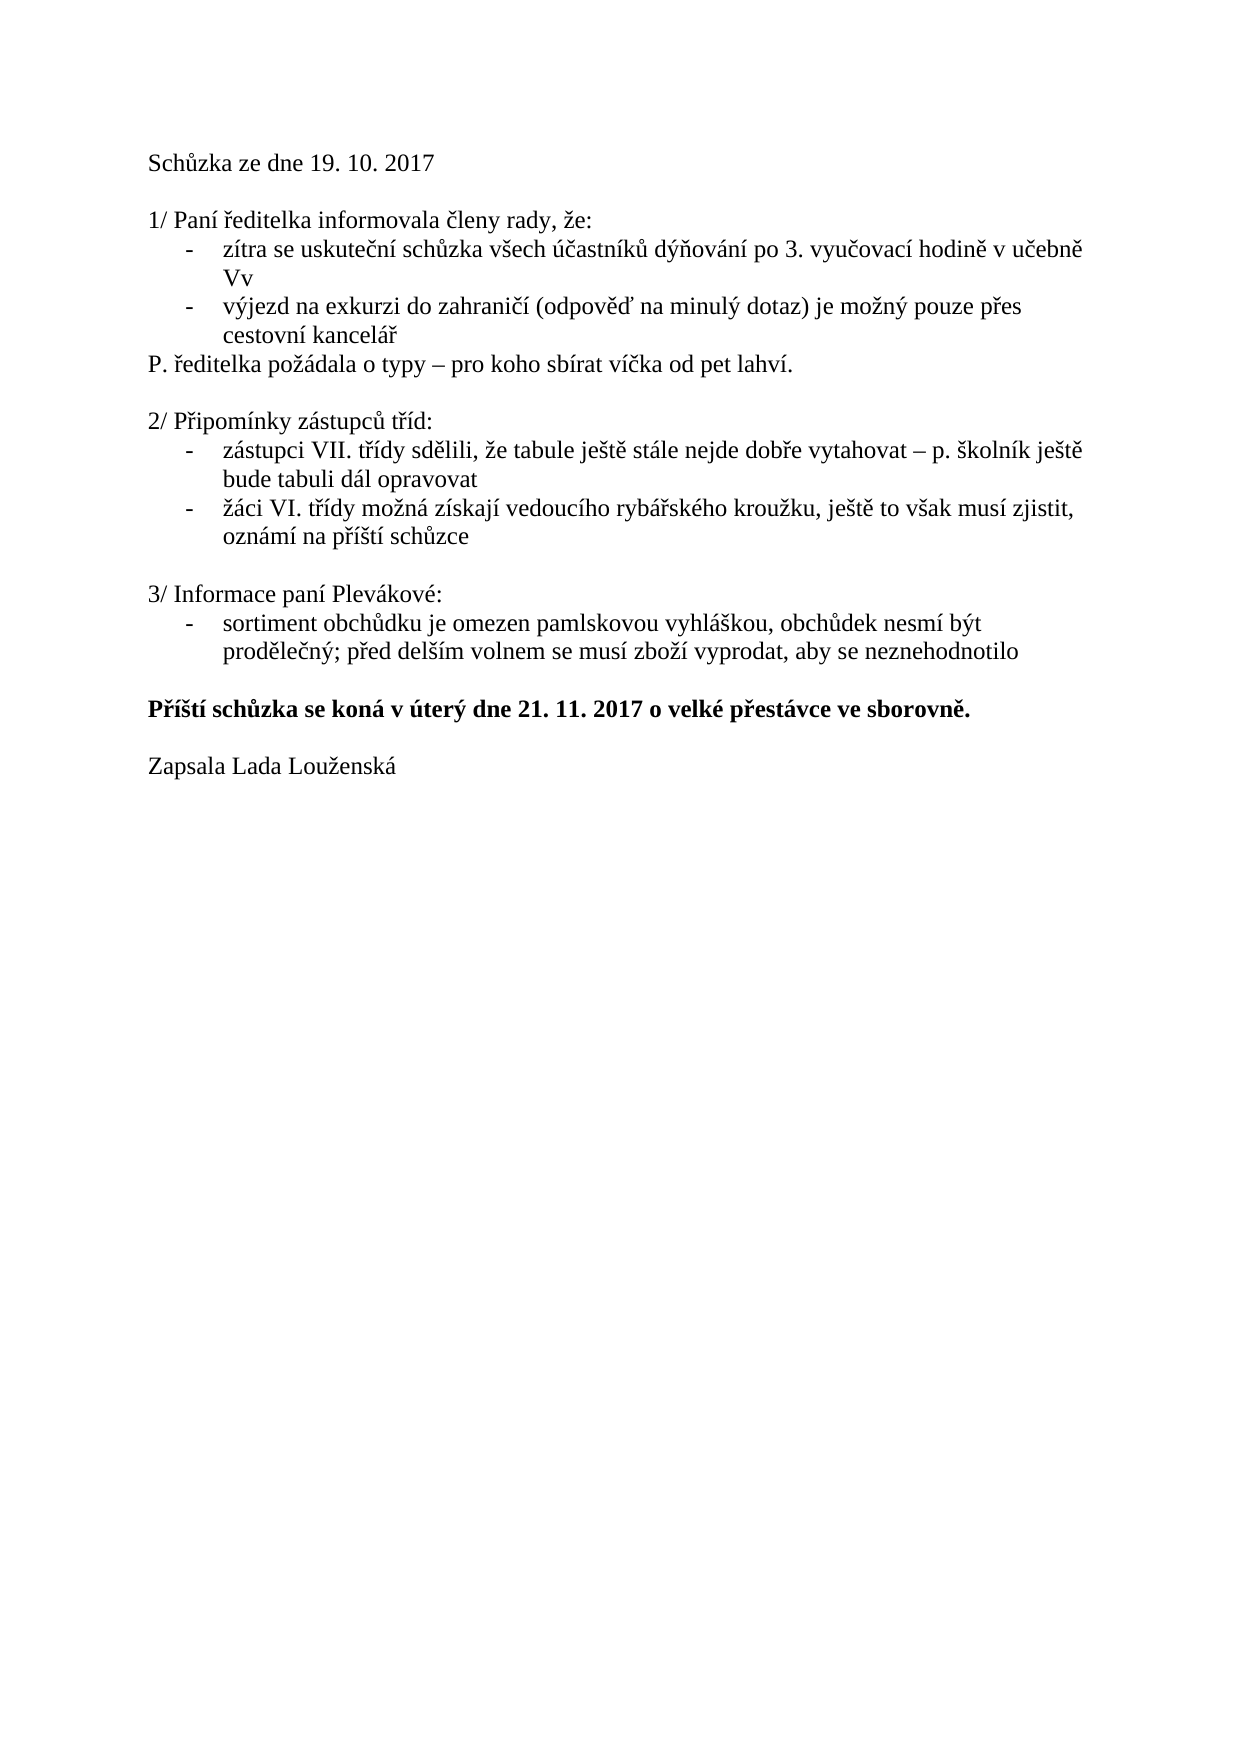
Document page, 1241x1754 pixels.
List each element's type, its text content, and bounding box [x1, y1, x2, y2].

list sortiment obchůdku je omezen pamlskovou vyhláškou, obchůdek nesmí být prodělečný; před delším volnem se musí zboží vyprodat, aby se neznehodnotilo [185, 608, 1093, 665]
text P. ředitelka požádala o typy – pro koho sbírat víčka od pet lahví. [148, 349, 1093, 378]
text Schůzka ze dne 19. 10. 2017 [148, 148, 1093, 176]
text Zapsala Lada Louženská [148, 751, 1093, 780]
text 2/ Připomínky zástupců tříd: [148, 406, 1093, 435]
text 1/ Paní ředitelka informovala členy rady, že: [148, 205, 1093, 234]
list zástupci VII. třídy sdělili, že tabule ještě stále nejde dobře vytahovat – p. školník ještě bude tabuli dál opravovat [185, 435, 1093, 493]
list výjezd na exkurzi do zahraničí (odpověď na minulý dotaz) je možný pouze přes cestovní kancelář [185, 291, 1093, 349]
text 3/ Informace paní Plevákové: [148, 579, 1093, 608]
list zítra se uskuteční schůzka všech účastníků dýňování po 3. vyučovací hodině v učebně Vv [185, 234, 1093, 291]
text Příští schůzka se koná v úterý dne 21. 11. 2017 o velké přestávce ve sborovně. [148, 694, 1093, 723]
list žáci VI. třídy možná získají vedoucího rybářského kroužku, ještě to však musí zjistit, oznámí na příští schůzce [185, 493, 1093, 550]
